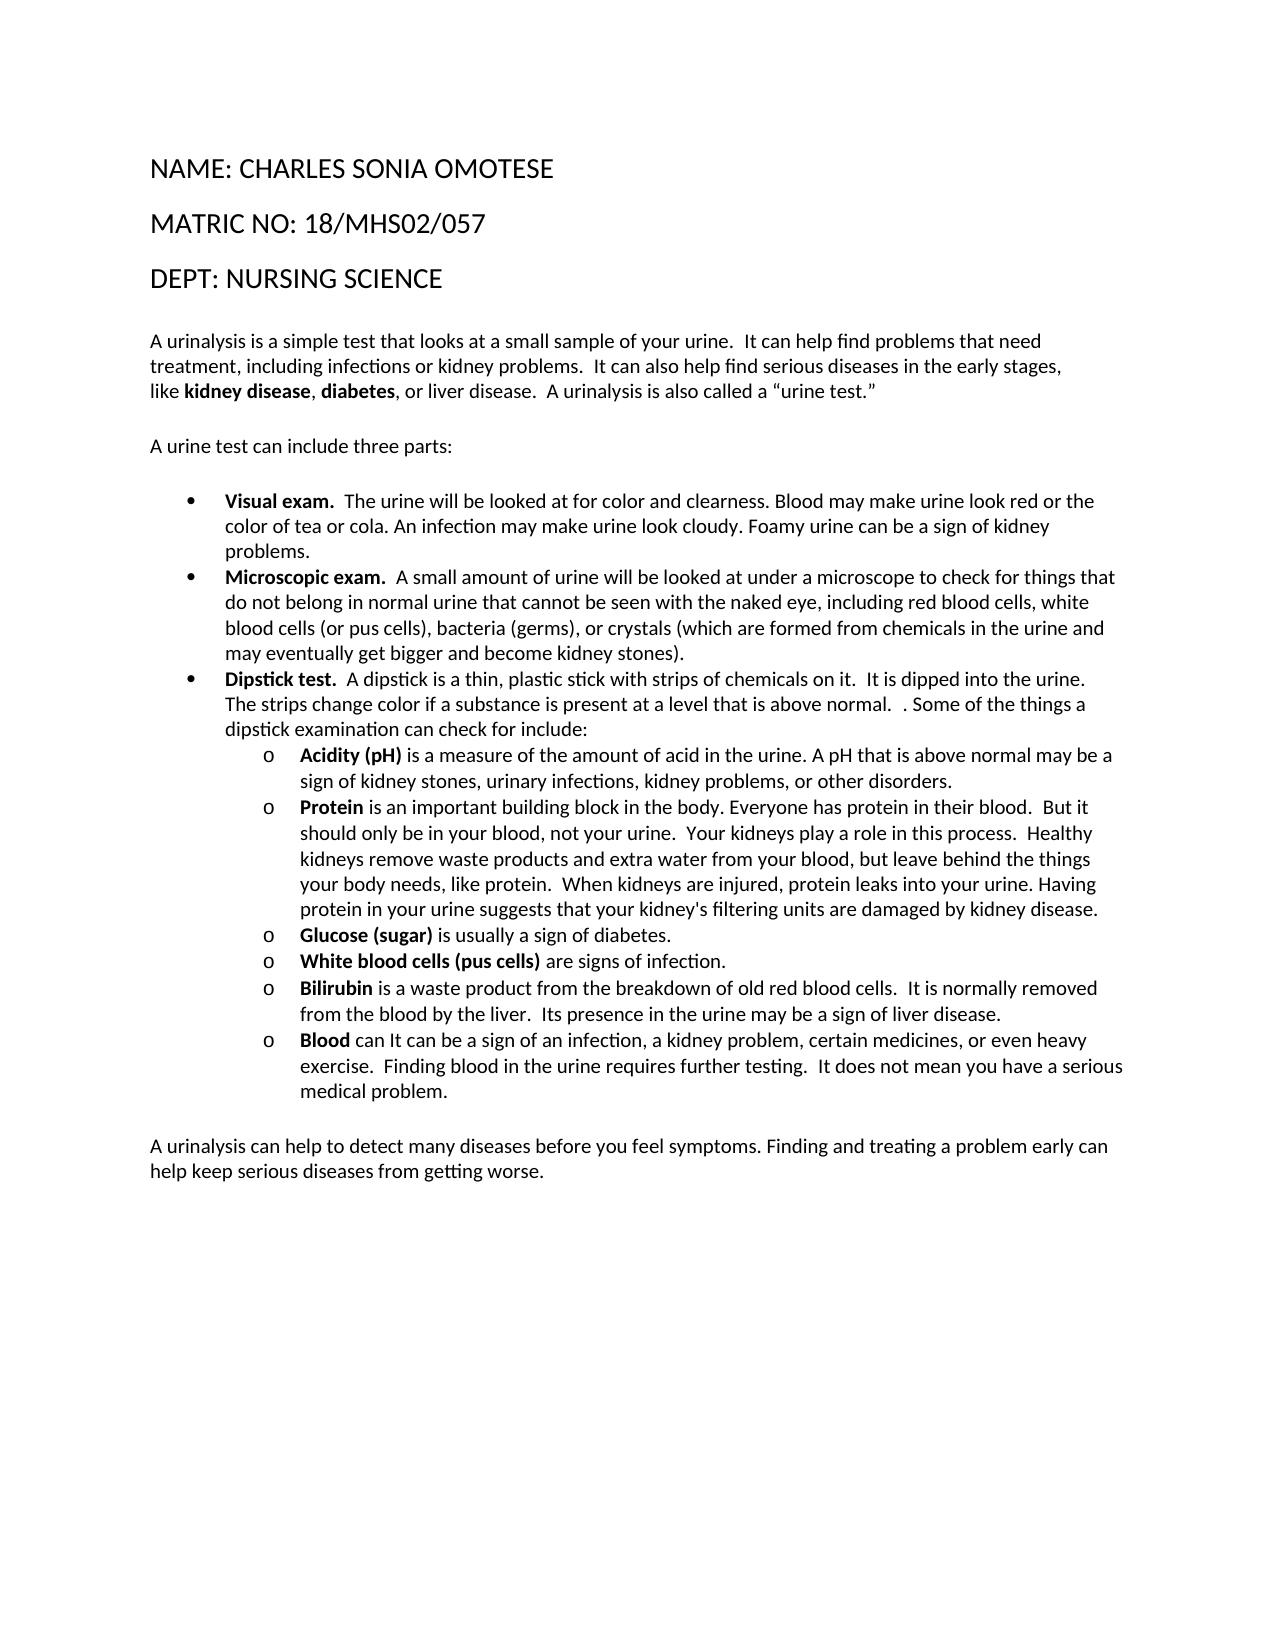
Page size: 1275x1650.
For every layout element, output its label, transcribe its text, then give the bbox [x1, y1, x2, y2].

list Protein is an important building block in the body. Everyone has protein in their blood. But it should only be in your blood, not your urine. Your kidneys play a role in this process. Healthy kidneys remove waste products and extra water from your blood, but leave behind the things your body needs, like protein. When kidneys are injured, protein leaks into your urine. Having protein in your urine suggests that your kidney's filtering units are damaged by kidney disease. [262, 794, 1125, 922]
list Microscopic exam. A small amount of urine will be looked at under a microscope to check for things that do not belong in normal urine that cannot be seen with the naked eye, including red blood cells, white blood cells (or pus cells), bacteria (germs), or crystals (which are formed from chemicals in the urine and may eventually get bigger and become kidney stones). [187, 564, 1125, 666]
list Dipstick test. A dipstick is a thin, plastic stick with strips of chemicals on it. It is dipped into the urine. The strips change color if a substance is present at a level that is above normal. . Some of the things a dipstick examination can check for include: [187, 666, 1125, 742]
text NAME: CHARLES SONIA OMOTESE [150, 150, 1125, 186]
list White blood cells (pus cells) are signs of infection. [262, 948, 1125, 975]
list Visual exam. The urine will be looked at for color and clearness. Blood may make urine look red or the color of tea or cola. An infection may make urine look cloudy. Foamy urine can be a sign of kidney problems. [187, 488, 1125, 564]
list Blood can It can be a sign of an infection, a kidney problem, certain medicines, or even heavy exercise. Finding blood in the urine requires further testing. It does not mean you have a serious medical problem. [262, 1027, 1125, 1104]
text DEPT: NURSING SCIENCE [150, 260, 1125, 296]
list Bilirubin is a waste product from the breakdown of old red blood cells. It is normally removed from the blood by the liver. Its presence in the urine may be a sign of liver disease. [262, 975, 1125, 1027]
text A urinalysis is a simple test that looks at a small sample of your urine. It can help find problems that need treatment, including infections or kidney problems. It can also help find serious diseases in the early stages, like kidney disease, diabetes, or liver disease. A urinalysis is also called a “urine test.” [150, 328, 1125, 404]
list Glucose (sugar) is usually a sign of diabetes. [262, 922, 1125, 948]
text MATRIC NO: 18/MHS02/057 [150, 205, 1125, 241]
text A urine test can include three parts: [150, 433, 1125, 459]
text A urinalysis can help to detect many diseases before you feel symptoms. Finding and treating a problem early can help keep serious diseases from getting worse. [150, 1133, 1125, 1184]
list Acidity (pH) is a measure of the amount of acid in the urine. A pH that is above normal may be a sign of kidney stones, urinary infections, kidney problems, or other disorders. [262, 742, 1125, 794]
